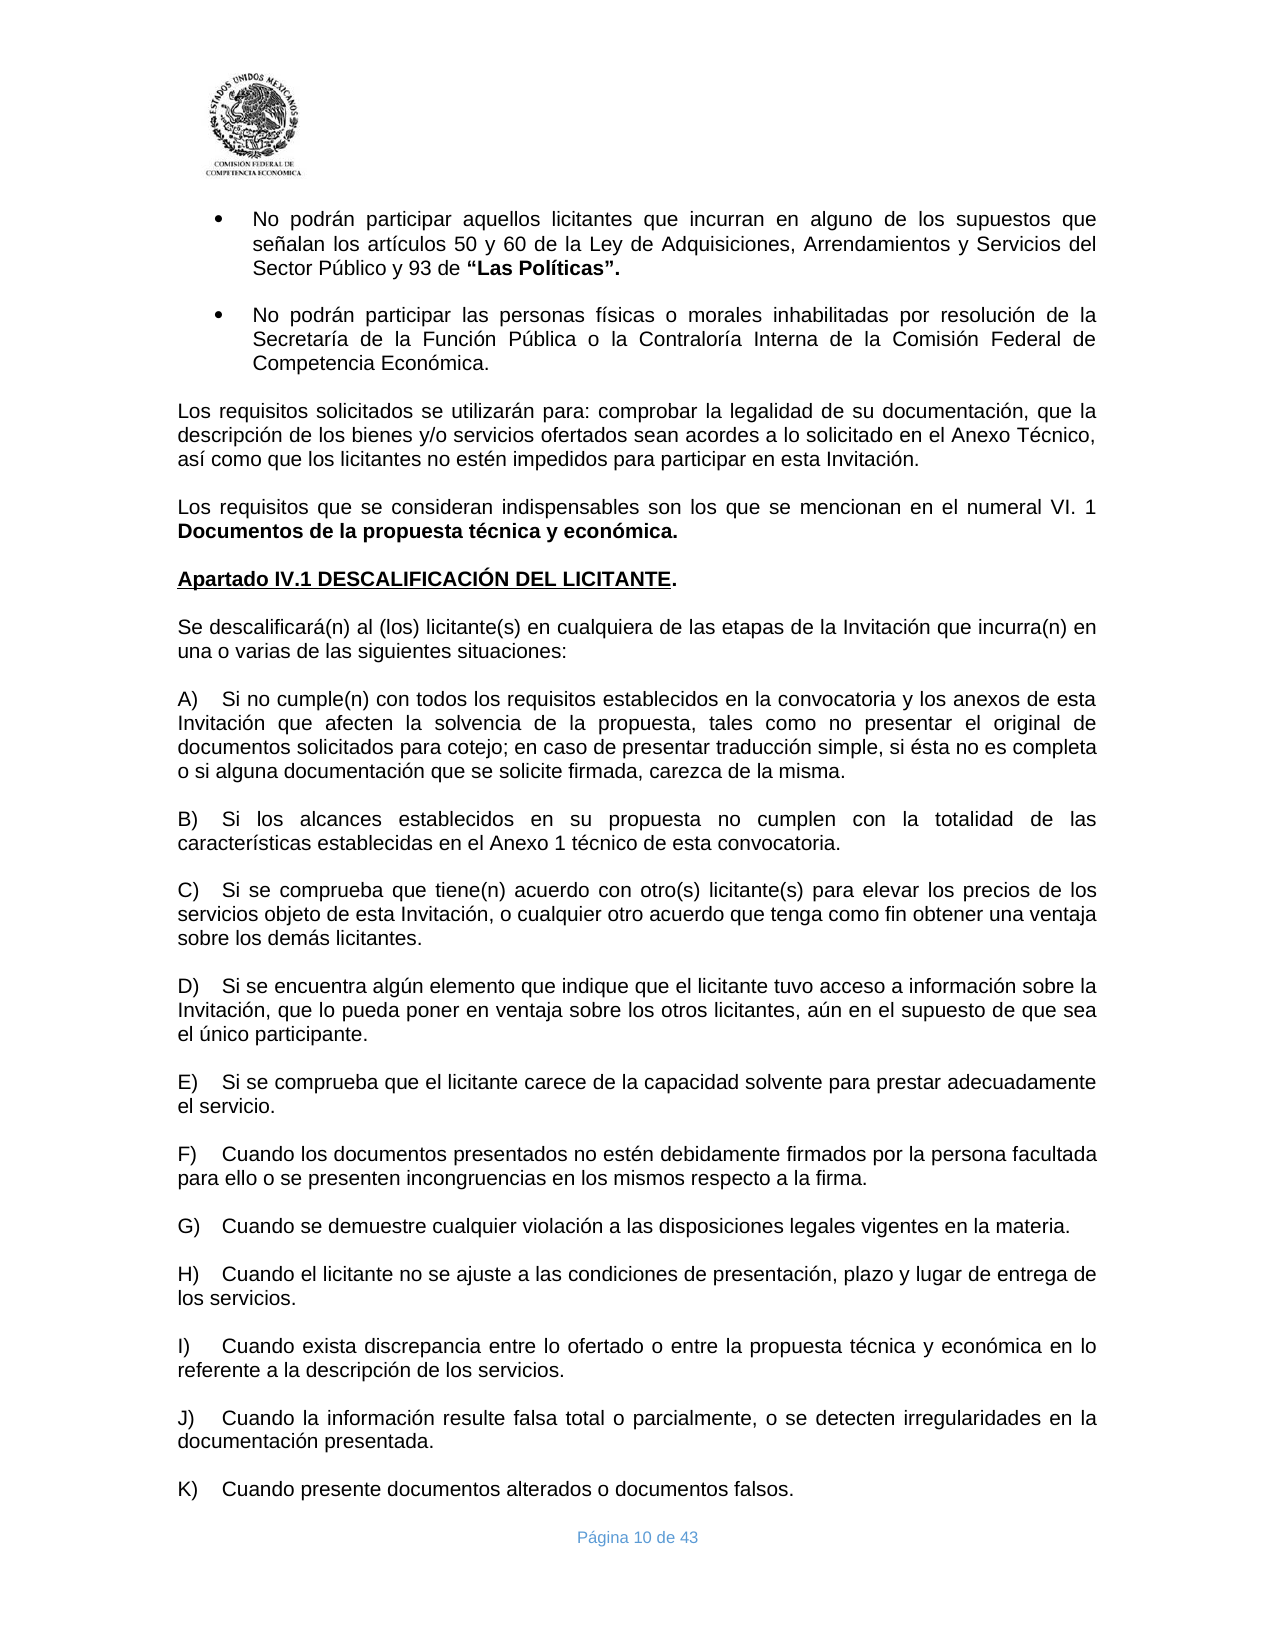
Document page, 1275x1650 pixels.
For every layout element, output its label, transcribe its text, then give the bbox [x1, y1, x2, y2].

picture [188, 73, 322, 179]
text A) Si no cumple(n) con todos los requisitos establecidos en la convocatoria y los anexos de esta Invitación que afecten la solvencia de la propuesta, tales como no presentar el original de documentos solicitados para cotejo; en caso de presentar traducción simple, si ésta no es completa o si alguna documentación que se solicite firmada, carezca de la misma. [177, 687, 1098, 782]
text F) Cuando los documentos presentados no estén debidamente firmados por la persona facultada para ello o se presenten incongruencias en los mismos respecto a la firma. [177, 1142, 1098, 1190]
text Los requisitos que se consideran indispensables son los que se mencionan en el numeral VI. 1 Documentos de la propuesta técnica y económica. [177, 495, 1098, 543]
text I) Cuando exista discrepancia entre lo ofertado o entre la propuesta técnica y económica en lo referente a la descripción de los servicios. [177, 1333, 1098, 1381]
text J) Cuando la información resulte falsa total o parcialmente, o se detecten irregularidades en la documentación presentada. [177, 1405, 1098, 1453]
text G) Cuando se demuestre cualquier violación a las disposiciones legales vigentes en la materia. [177, 1214, 1098, 1238]
text E) Si se comprueba que el licitante carece de la capacidad solvente para prestar adecuadamente el servicio. [177, 1070, 1098, 1118]
list No podrán participar aquellos licitantes que incurran en alguno de los supuestos que señalan los artículos 50 y 60 de la Ley de Adquisiciones, Arrendamientos y Servicios del Sector Público y 93 de “Las Políticas”. [215, 207, 1098, 279]
text Apartado IV.1 DESCALIFICACIÓN DEL LICITANTE. [177, 567, 1098, 591]
text K) Cuando presente documentos alterados o documentos falsos. [177, 1477, 1098, 1501]
text Los requisitos solicitados se utilizarán para: comprobar la legalidad de su documentación, que la descripción de los bienes y/o servicios ofertados sean acordes a lo solicitado en el Anexo Técnico, así como que los licitantes no estén impedidos para participar en esta Invitación. [177, 399, 1098, 471]
list No podrán participar las personas físicas o morales inhabilitadas por resolución de la Secretaría de la Función Pública o la Contraloría Interna de la Comisión Federal de Competencia Económica. [215, 303, 1098, 375]
text H) Cuando el licitante no se ajuste a las condiciones de presentación, plazo y lugar de entrega de los servicios. [177, 1262, 1098, 1309]
text B) Si los alcances establecidos en su propuesta no cumplen con la totalidad de las características establecidas en el Anexo 1 técnico de esta convocatoria. [177, 806, 1098, 854]
text Se descalificará(n) al (los) licitante(s) en cualquiera de las etapas de la Invitación que incurra(n) en una o varias de las siguientes situaciones: [177, 615, 1098, 663]
text D) Si se encuentra algún elemento que indique que el licitante tuvo acceso a información sobre la Invitación, que lo pueda poner en ventaja sobre los otros licitantes, aún en el supuesto de que sea el único participante. [177, 974, 1098, 1046]
text C) Si se comprueba que tiene(n) acuerdo con otro(s) licitante(s) para elevar los precios de los servicios objeto de esta Invitación, o cualquier otro acuerdo que tenga como fin obtener una ventaja sobre los demás licitantes. [177, 878, 1098, 950]
